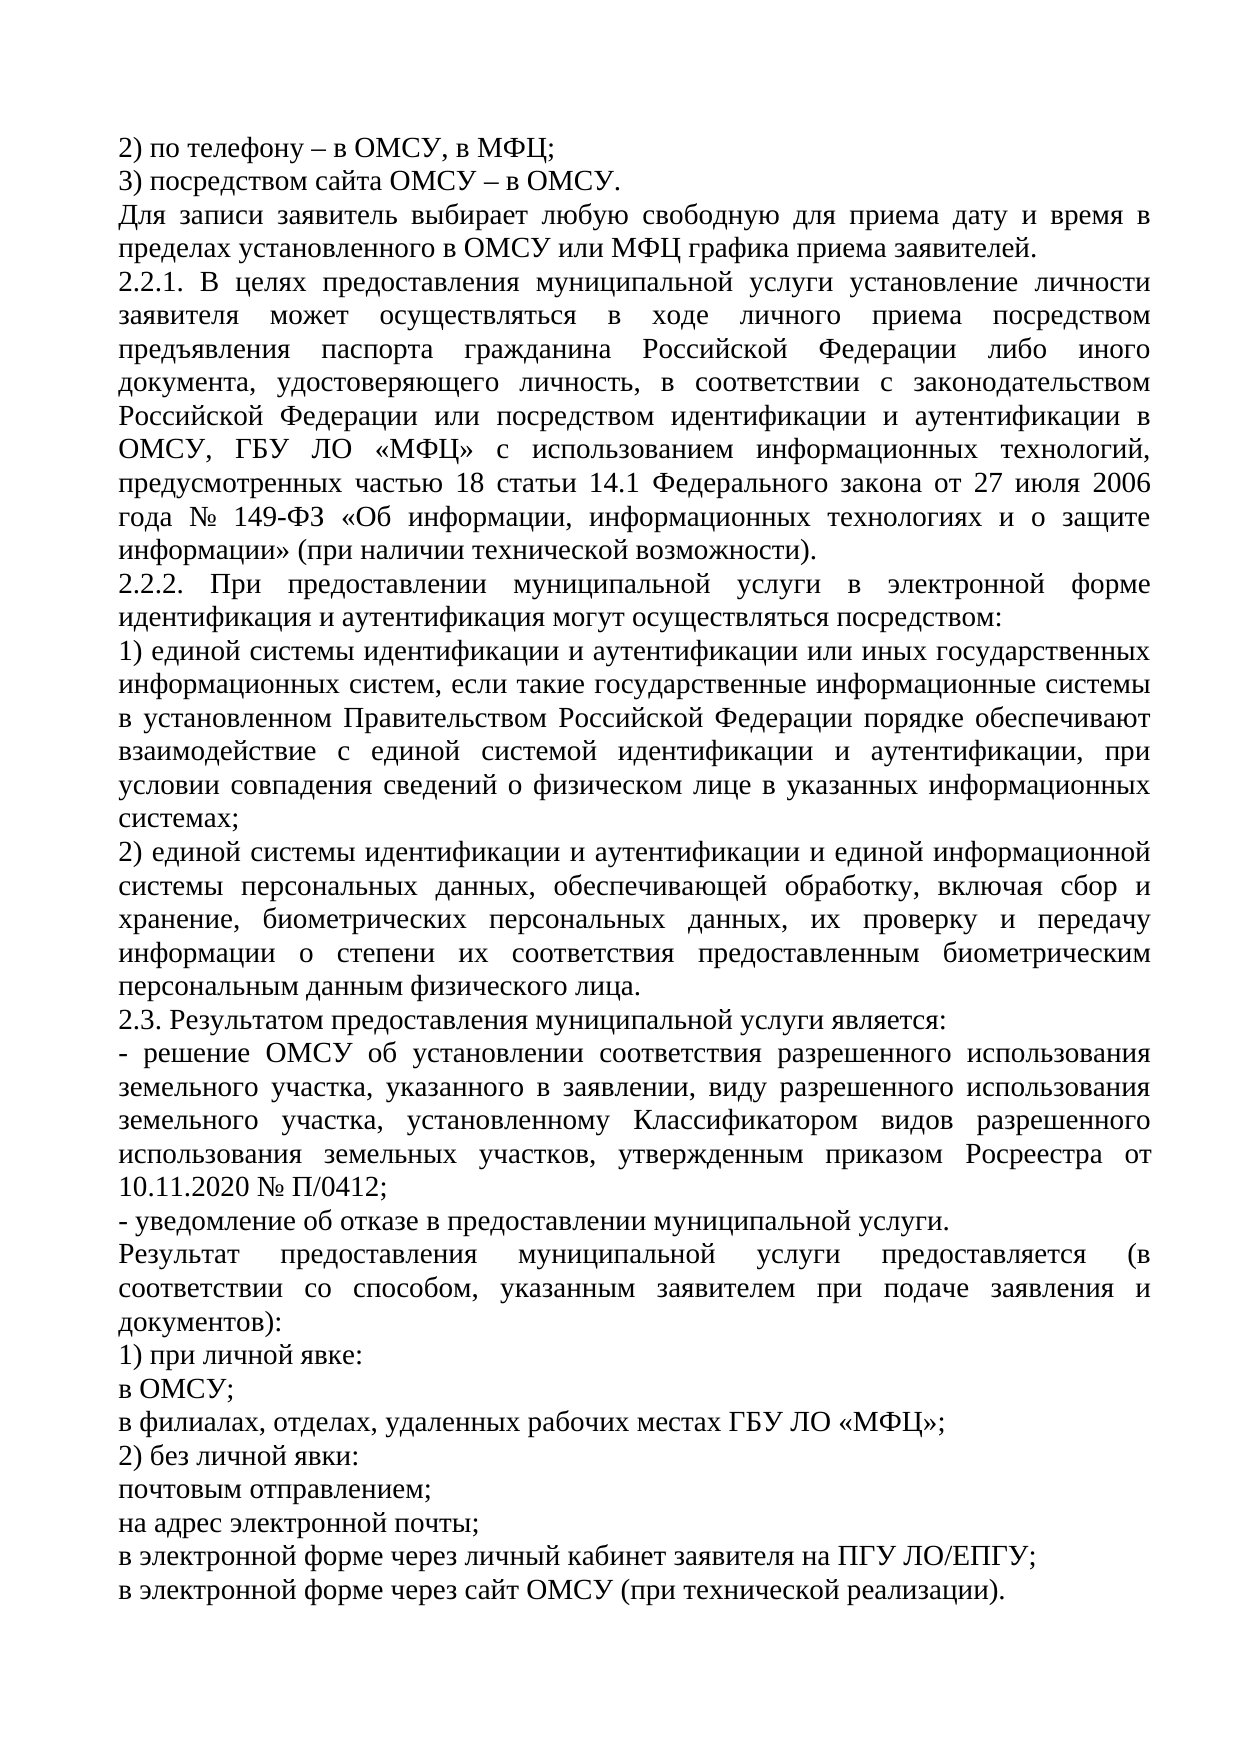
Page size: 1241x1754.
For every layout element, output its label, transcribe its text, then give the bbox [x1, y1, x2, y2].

text 2.3. Результатом предоставления муниципальной услуги является: [118, 1002, 1152, 1035]
text в электронной форме через сайт ОМСУ (при технической реализации). [118, 1572, 1152, 1606]
text Для записи заявитель выбирает любую свободную для приема дату и время в пределах установленного в ОМСУ или МФЦ графика приема заявителей. [118, 197, 1152, 264]
text в ОМСУ; [118, 1371, 1152, 1404]
text 2.2.1. В целях предоставления муниципальной услуги установление личности заявителя может осуществляться в ходе личного приема посредством предъявления паспорта гражданина Российской Федерации либо иного документа, удостоверяющего личность, в соответствии с законодательством Российской Федерации или посредством идентификации и аутентификации в ОМСУ, ГБУ ЛО «МФЦ» с использованием информационных технологий, предусмотренных частью 18 статьи 14.1 Федерального закона от 27 июля 2006 года № 149-ФЗ «Об информации, информационных технологиях и о защите информации» (при наличии технической возможности). [118, 264, 1152, 566]
text - уведомление об отказе в предоставлении муниципальной услуги. [118, 1203, 1152, 1237]
text 2.2.2. При предоставлении муниципальной услуги в электронной форме идентификация и аутентификация могут осуществляться посредством: [118, 566, 1152, 633]
text почтовым отправлением; [118, 1471, 1152, 1505]
text 2) без личной явки: [118, 1438, 1152, 1471]
text на адрес электронной почты; [118, 1505, 1152, 1538]
text 2) единой системы идентификации и аутентификации и единой информационной системы персональных данных, обеспечивающей обработку, включая сбор и хранение, биометрических персональных данных, их проверку и передачу информации о степени их соответствия предоставленным биометрическим персональным данным физического лица. [118, 834, 1152, 1002]
text Результат предоставления муниципальной услуги предоставляется (в соответствии со способом, указанным заявителем при подаче заявления и документов): [118, 1237, 1152, 1337]
text в филиалах, отделах, удаленных рабочих местах ГБУ ЛО «МФЦ»; [118, 1404, 1152, 1438]
text - решение ОМСУ об установлении соответствия разрешенного использования земельного участка, указанного в заявлении, виду разрешенного использования земельного участка, установленному Классификатором видов разрешенного использования земельных участков, утвержденным приказом Росреестра от 10.11.2020 № П/0412; [118, 1035, 1152, 1203]
text в электронной форме через личный кабинет заявителя на ПГУ ЛО/ЕПГУ; [118, 1538, 1152, 1572]
text 1) единой системы идентификации и аутентификации или иных государственных информационных систем, если такие государственные информационные системы в установленном Правительством Российской Федерации порядке обеспечивают взаимодействие с единой системой идентификации и аутентификации, при условии совпадения сведений о физическом лице в указанных информационных системах; [118, 633, 1152, 834]
text 1) при личной явке: [118, 1337, 1152, 1371]
text 2) по телефону – в ОМСУ, в МФЦ; [118, 130, 1152, 163]
text 3) посредством сайта ОМСУ – в ОМСУ. [118, 163, 1152, 197]
